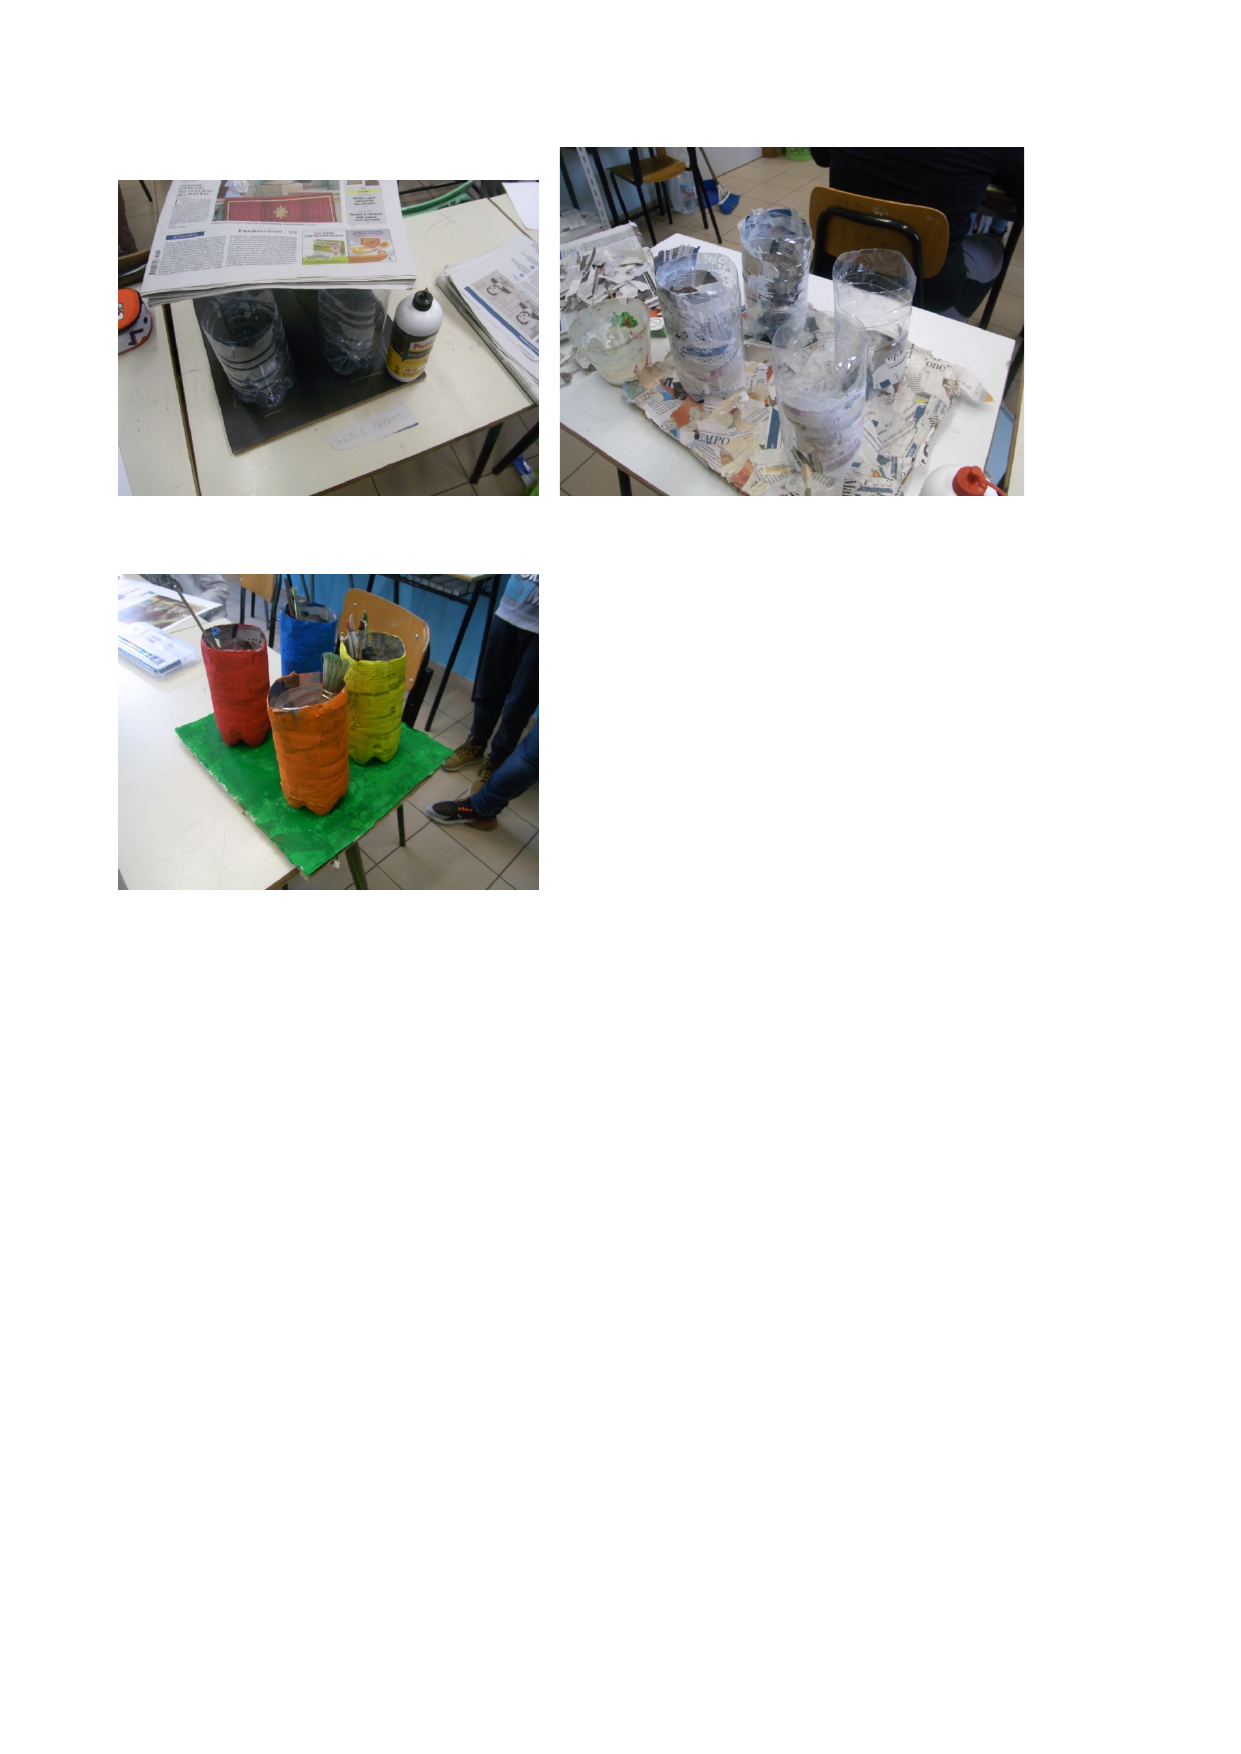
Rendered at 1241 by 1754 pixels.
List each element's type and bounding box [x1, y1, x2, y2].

picture [559, 147, 1025, 496]
picture [118, 180, 539, 496]
picture [118, 574, 539, 890]
